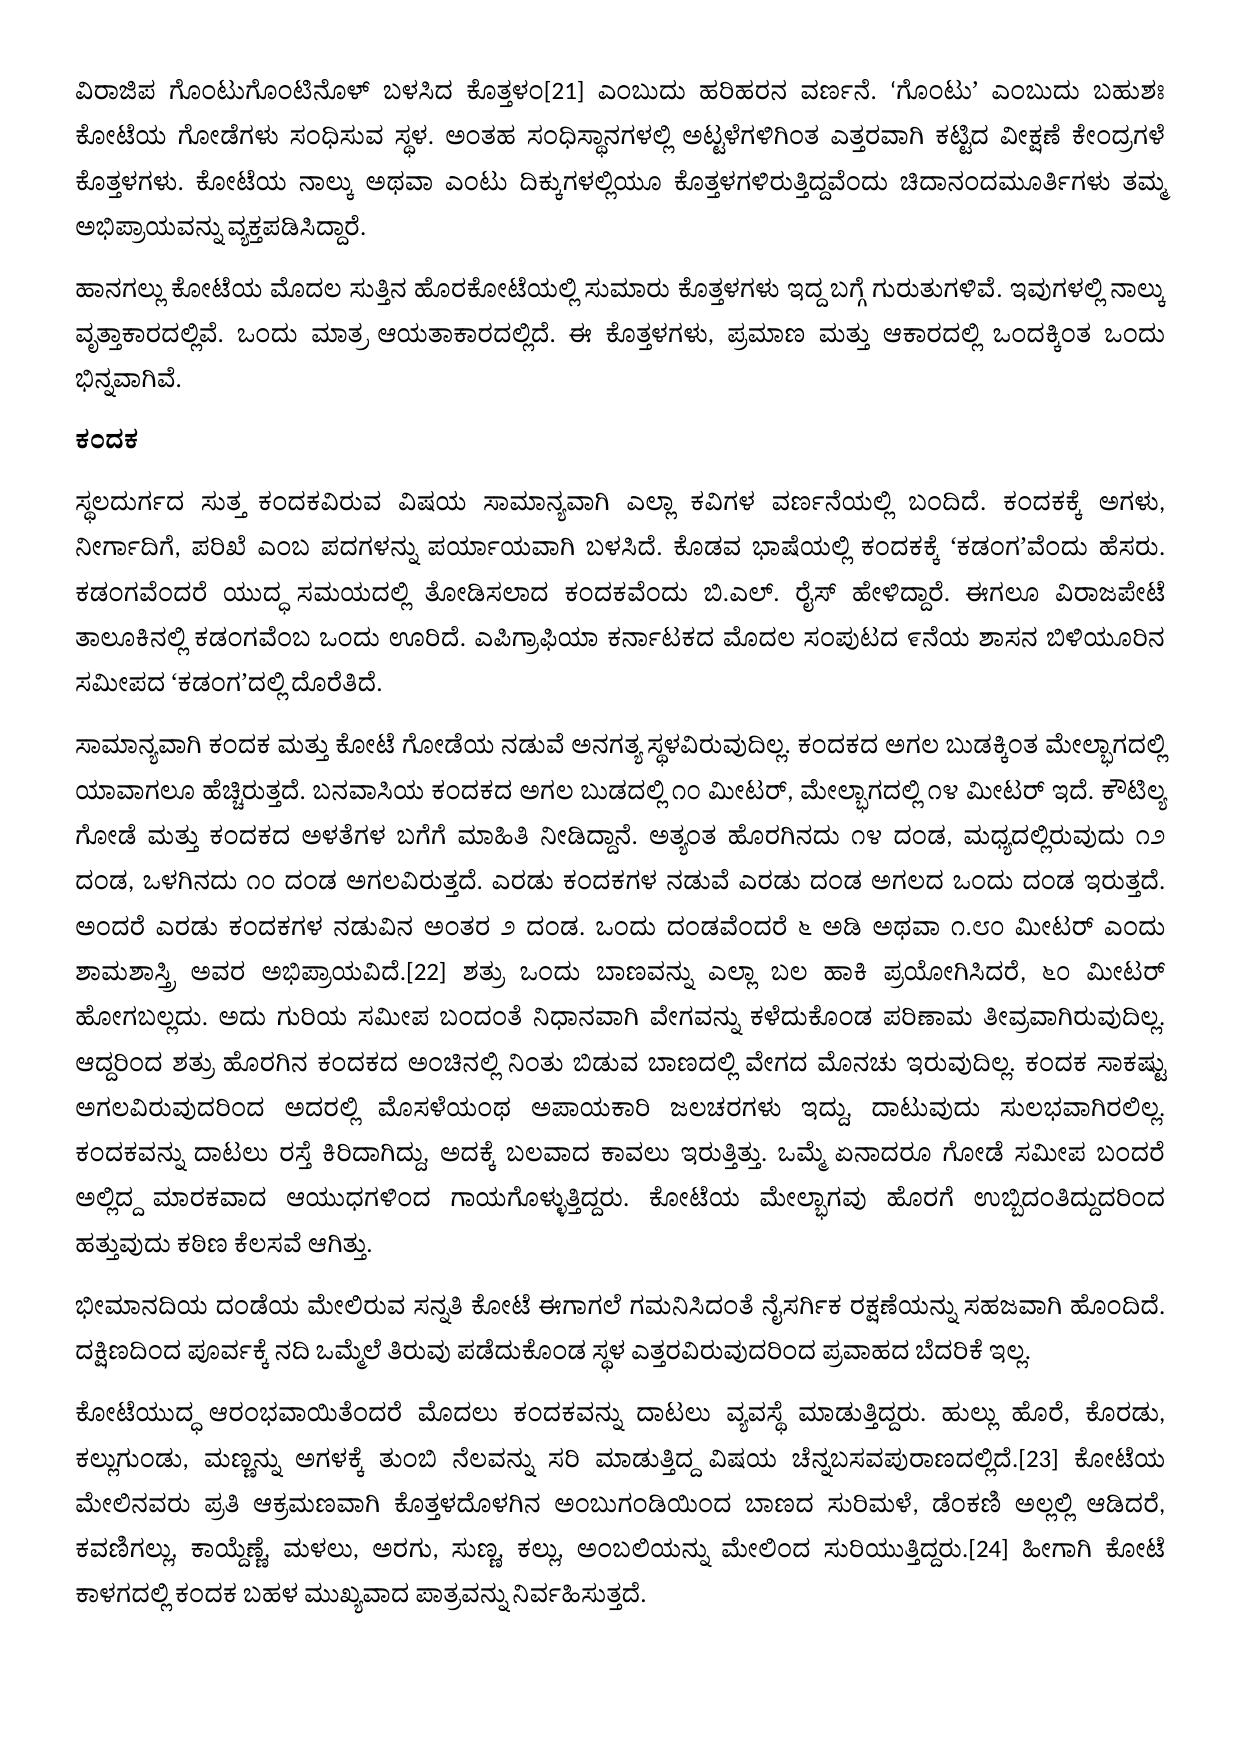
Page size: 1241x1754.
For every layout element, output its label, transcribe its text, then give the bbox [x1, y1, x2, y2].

text ವಿರಾಜಿಪ ಗೊಂಟುಗೊಂಟಿನೊಳ್ ಬಳಸಿದ ಕೊತ್ತಳಂ[21] ಎಂಬುದು ಹರಿಹರನ ವರ್ಣನೆ. ‘ಗೊಂಟು’ ಎಂಬುದು ಬಹುಶಃ ಕೋಟೆಯ ಗೋಡೆಗಳು ಸಂಧಿಸುವ ಸ್ಥಳ. ಅಂತಹ ಸಂಧಿಸ್ಥಾನಗಳಲ್ಲಿ ಅಟ್ಟಳೆಗಳಿಗಿಂತ ಎತ್ತರವಾಗಿ ಕಟ್ಟಿದ ವೀಕ್ಷಣೆ ಕೇಂದ್ರಗಳೆ ಕೊತ್ತಳಗಳು. ಕೋಟೆಯ ನಾಲ್ಕು ಅಥವಾ ಎಂಟು ದಿಕ್ಕುಗಳಲ್ಲಿಯೂ ಕೊತ್ತಳಗಳಿರುತ್ತಿದ್ದವೆಂದು ಚಿದಾನಂದಮೂರ್ತಿಗಳು ತಮ್ಮ ಅಭಿಪ್ರಾಯವನ್ನು ವ್ಯಕ್ತಪಡಿಸಿದ್ದಾರೆ. [75, 75, 1165, 253]
text ಸಾಮಾನ್ಯವಾಗಿ ಕಂದಕ ಮತ್ತು ಕೋಟೆ ಗೋಡೆಯ ನಡುವೆ ಅನಗತ್ಯ ಸ್ಥಳವಿರುವುದಿಲ್ಲ. ಕಂದಕದ ಅಗಲ ಬುಡಕ್ಕಿಂತ ಮೇಲ್ಭಾಗದಲ್ಲಿ ಯಾವಾಗಲೂ ಹೆಚ್ಚಿರುತ್ತದೆ. ಬನವಾಸಿಯ ಕಂದಕದ ಅಗಲ ಬುಡದಲ್ಲಿ ೧೦ ಮೀಟರ್, ಮೇಲ್ಭಾಗದಲ್ಲಿ ೧೪ ಮೀಟರ್ ಇದೆ. ಕೌಟಿಲ್ಯ ಗೋಡೆ ಮತ್ತು ಕಂದಕದ ಅಳತೆಗಳ ಬಗೆಗೆ ಮಾಹಿತಿ ನೀಡಿದ್ದಾನೆ. ಅತ್ಯಂತ ಹೊರಗಿನದು ೧೪ ದಂಡ, ಮಧ್ಯದಲ್ಲಿರುವುದು ೧೨ ದಂಡ, ಒಳಗಿನದು ೧೦ ದಂಡ ಅಗಲವಿರುತ್ತದೆ. ಎರಡು ಕಂದಕಗಳ ನಡುವೆ ಎರಡು ದಂಡ ಅಗಲದ ಒಂದು ದಂಡ ಇರುತ್ತದೆ. ಅಂದರೆ ಎರಡು ಕಂದಕಗಳ ನಡುವಿನ ಅಂತರ ೨ ದಂಡ. ಒಂದು ದಂಡವೆಂದರೆ ೬ ಅಡಿ ಅಥವಾ ೧.೮೦ ಮೀಟರ್ ಎಂದು ಶಾಮಶಾಸ್ತ್ರಿ ಅವರ ಅಭಿಪ್ರಾಯವಿದೆ.[22] ಶತ್ರು ಒಂದು ಬಾಣವನ್ನು ಎಲ್ಲಾ ಬಲ ಹಾಕಿ ಪ್ರಯೋಗಿಸಿದರೆ, ೬೦ ಮೀಟರ್ ಹೋಗಬಲ್ಲದು. ಅದು ಗುರಿಯ ಸಮೀಪ ಬಂದಂತೆ ನಿಧಾನವಾಗಿ ವೇಗವನ್ನು ಕಳೆದುಕೊಂಡ ಪರಿಣಾಮ ತೀವ್ರವಾಗಿರುವುದಿಲ್ಲ. ಆದ್ದರಿಂದ ಶತ್ರು ಹೊರಗಿನ ಕಂದಕದ ಅಂಚಿನಲ್ಲಿ ನಿಂತು ಬಿಡುವ ಬಾಣದಲ್ಲಿ ವೇಗದ ಮೊನಚು ಇರುವುದಿಲ್ಲ. ಕಂದಕ ಸಾಕಷ್ಟು ಅಗಲವಿರುವುದರಿಂದ ಅದರಲ್ಲಿ ಮೊಸಳೆಯಂಥ ಅಪಾಯಕಾರಿ ಜಲಚರಗಳು ಇದ್ದು, ದಾಟುವುದು ಸುಲಭವಾಗಿರಲಿಲ್ಲ. ಕಂದಕವನ್ನು ದಾಟಲು ರಸ್ತೆ ಕಿರಿದಾಗಿದ್ದು, ಅದಕ್ಕೆ ಬಲವಾದ ಕಾವಲು ಇರುತ್ತಿತ್ತು. ಒಮ್ಮೆ ಏನಾದರೂ ಗೋಡೆ ಸಮೀಪ ಬಂದರೆ ಅಲ್ಲಿದ್ದ ಮಾರಕವಾದ ಆಯುಧಗಳಿಂದ ಗಾಯಗೊಳ್ಳುತ್ತಿದ್ದರು. ಕೋಟೆಯ ಮೇಲ್ಭಾಗವು ಹೊರಗೆ ಉಬ್ಬಿದಂತಿದ್ದುದರಿಂದ ಹತ್ತುವುದು ಕಠಿಣ ಕೆಲಸವೆ ಆಗಿತ್ತು. [75, 729, 1165, 1270]
text ಭೀಮಾನದಿಯ ದಂಡೆಯ ಮೇಲಿರುವ ಸನ್ನತಿ ಕೋಟೆ ಈಗಾಗಲೆ ಗಮನಿಸಿದಂತೆ ನೈಸರ್ಗಿಕ ರಕ್ಷಣೆಯನ್ನು ಸಹಜವಾಗಿ ಹೊಂದಿದೆ. ದಕ್ಷಿಣದಿಂದ ಪೂರ್ವಕ್ಕೆ ನದಿ ಒಮ್ಮೆಲೆ ತಿರುವು ಪಡೆದುಕೊಂಡ ಸ್ಥಳ ಎತ್ತರವಿರುವುದರಿಂದ ಪ್ರವಾಹದ ಬೆದರಿಕೆ ಇಲ್ಲ. [75, 1290, 1165, 1377]
text ಹಾನಗಲ್ಲು ಕೋಟೆಯ ಮೊದಲ ಸುತ್ತಿನ ಹೊರಕೋಟೆಯಲ್ಲಿ ಸುಮಾರು ಕೊತ್ತಳಗಳು ಇದ್ದ ಬಗ್ಗೆ ಗುರುತುಗಳಿವೆ. ಇವುಗಳಲ್ಲಿ ನಾಲ್ಕು ವೃತ್ತಾಕಾರದಲ್ಲಿವೆ. ಒಂದು ಮಾತ್ರ ಆಯತಾಕಾರದಲ್ಲಿದೆ. ಈ ಕೊತ್ತಳಗಳು, ಪ್ರಮಾಣ ಮತ್ತು ಆಕಾರದಲ್ಲಿ ಒಂದಕ್ಕಿಂತ ಒಂದು ಭಿನ್ನವಾಗಿವೆ. [75, 273, 1165, 406]
text ಸ್ಥಲದುರ್ಗದ ಸುತ್ತ ಕಂದಕವಿರುವ ವಿಷಯ ಸಾಮಾನ್ಯವಾಗಿ ಎಲ್ಲಾ ಕವಿಗಳ ವರ್ಣನೆಯಲ್ಲಿ ಬಂದಿದೆ. ಕಂದಕಕ್ಕೆ ಅಗಳು, ನೀರ್ಗಾದಿಗೆ, ಪರಿಖೆ ಎಂಬ ಪದಗಳನ್ನು ಪರ್ಯಾಯವಾಗಿ ಬಳಸಿದೆ. ಕೊಡವ ಭಾಷೆಯಲ್ಲಿ ಕಂದಕಕ್ಕೆ ‘ಕಡಂಗ’ವೆಂದು ಹೆಸರು. ಕಡಂಗವೆಂದರೆ ಯುದ್ಧ ಸಮಯದಲ್ಲಿ ತೋಡಿಸಲಾದ ಕಂದಕವೆಂದು ಬಿ.ಎಲ್. ರೈಸ್ ಹೇಳಿದ್ದಾರೆ. ಈಗಲೂ ವಿರಾಜಪೇಟೆ ತಾಲೂಕಿನಲ್ಲಿ ಕಡಂಗವೆಂಬ ಒಂದು ಊರಿದೆ. ಎಪಿಗ್ರಾಫಿಯಾ ಕರ್ನಾಟಕದ ಮೊದಲ ಸಂಪುಟದ ೯ನೆಯ ಶಾಸನ ಬಿಳಿಯೂರಿನ ಸಮೀಪದ ‘ಕಡಂಗ’ದಲ್ಲಿ ದೊರೆತಿದೆ. [75, 486, 1165, 709]
text ಕೋಟೆಯುದ್ಧ ಆರಂಭವಾಯಿತೆಂದರೆ ಮೊದಲು ಕಂದಕವನ್ನು ದಾಟಲು ವ್ಯವಸ್ಥೆ ಮಾಡುತ್ತಿದ್ದರು. ಹುಲ್ಲು ಹೊರೆ, ಕೊರಡು, ಕಲ್ಲುಗುಂಡು, ಮಣ್ಣನ್ನು ಅಗಳಕ್ಕೆ ತುಂಬಿ ನೆಲವನ್ನು ಸರಿ ಮಾಡುತ್ತಿದ್ದ ವಿಷಯ ಚೆನ್ನಬಸವಪುರಾಣದಲ್ಲಿದೆ.[23] ಕೋಟೆಯ ಮೇಲಿನವರು ಪ್ರತಿ ಆಕ್ರಮಣವಾಗಿ ಕೊತ್ತಳದೊಳಗಿನ ಅಂಬುಗಂಡಿಯಿಂದ ಬಾಣದ ಸುರಿಮಳೆ, ಡೆಂಕಣಿ ಅಲ್ಲಲ್ಲಿ ಆಡಿದರೆ, ಕವಣಿಗಲ್ಲು, ಕಾಯ್ದೆಣ್ಣೆ, ಮಳಲು, ಅರಗು, ಸುಣ್ಣ, ಕಲ್ಲು, ಅಂಬಲಿಯನ್ನು ಮೇಲಿಂದ ಸುರಿಯುತ್ತಿದ್ದರು.[24] ಹೀಗಾಗಿ ಕೋಟೆ ಕಾಳಗದಲ್ಲಿ ಕಂದಕ ಬಹಳ ಮುಖ್ಯವಾದ ಪಾತ್ರವನ್ನು ನಿರ್ವಹಿಸುತ್ತದೆ. [75, 1397, 1165, 1621]
text ಕಂದಕ [75, 426, 1165, 466]
